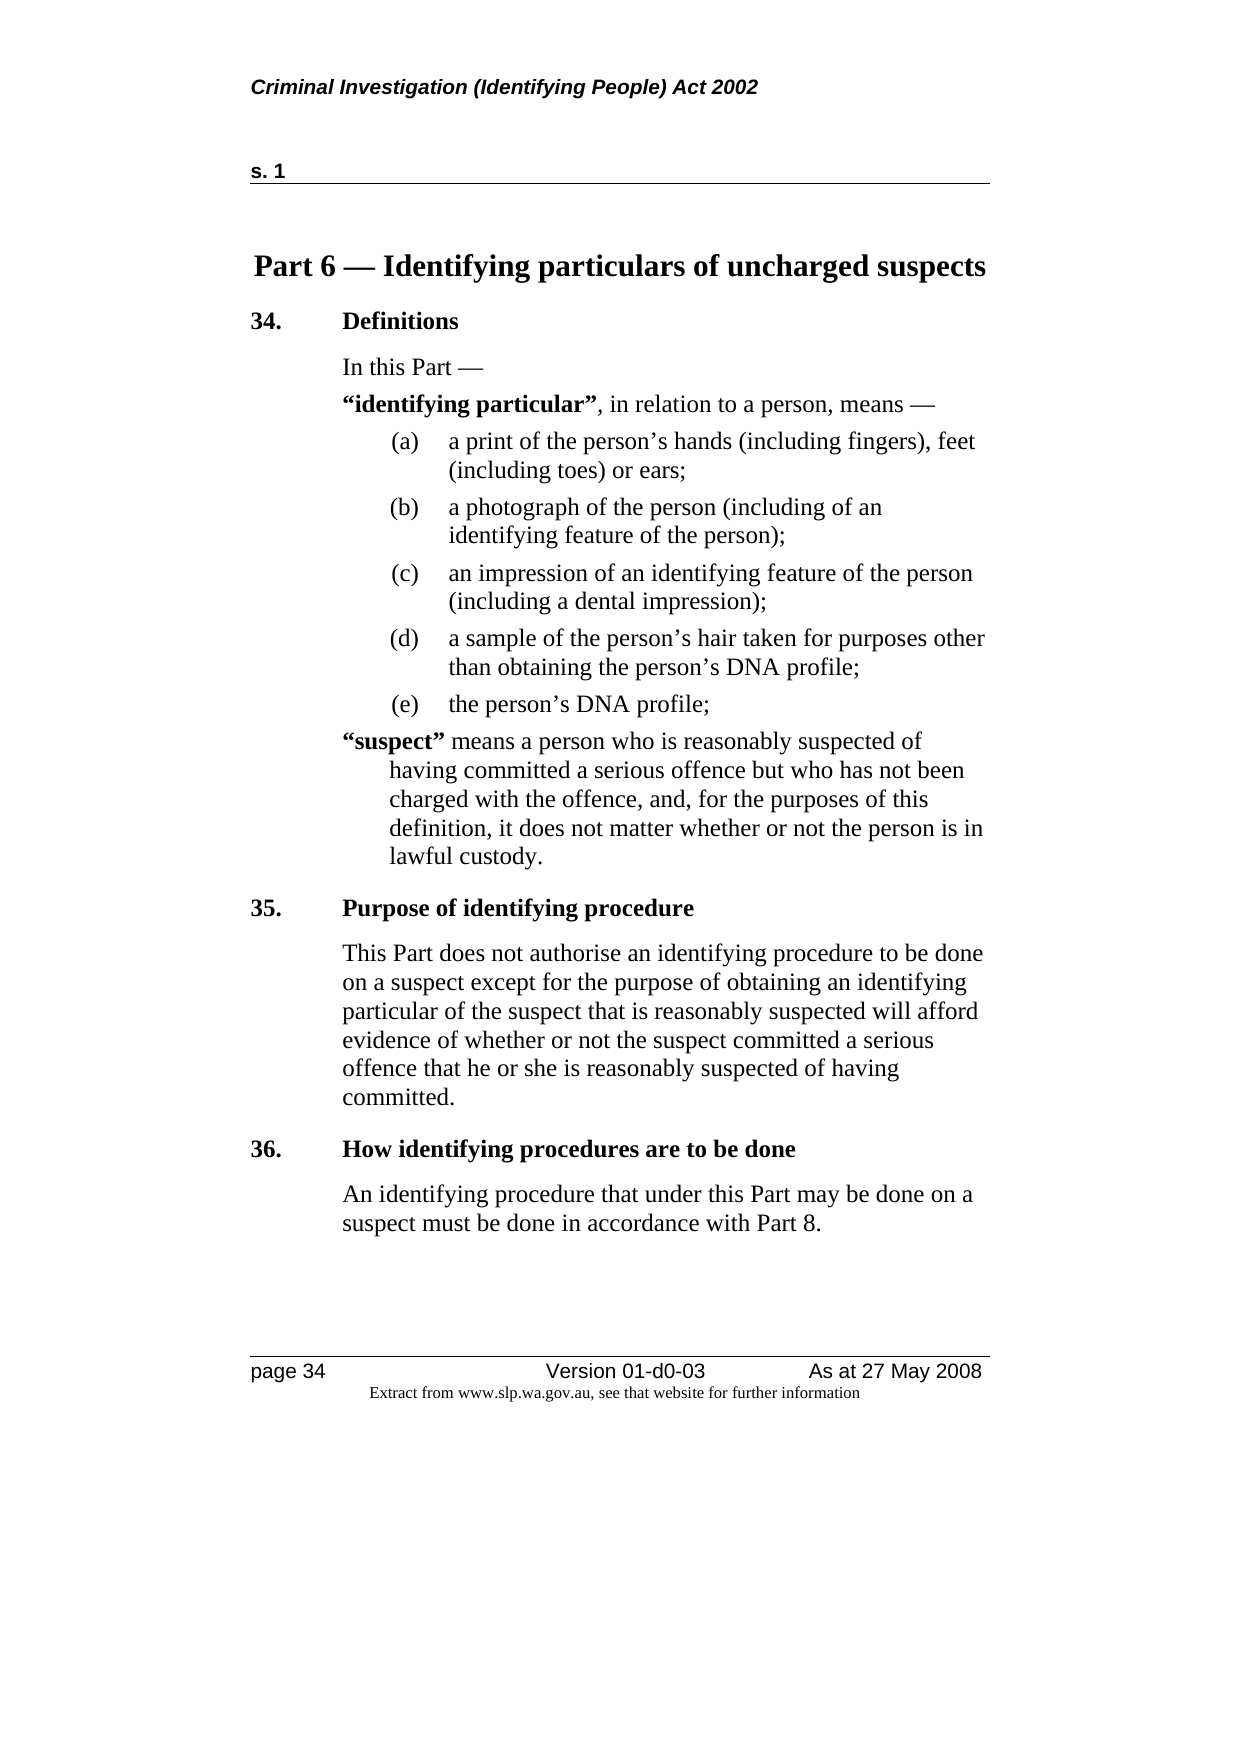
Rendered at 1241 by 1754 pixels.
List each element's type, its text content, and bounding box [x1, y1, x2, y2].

subtitle Part 6 — Identifying particulars of uncharged suspects [250, 247, 990, 283]
text (b) a photograph of the person (including of an identifying feature of the person); [250, 492, 990, 549]
text “suspect” means a person who is reasonably suspected of having committed a serious offence but who has not been charged with the offence, and, for the purposes of this definition, it does not matter whether or not the person is in lawful custody. [250, 726, 990, 870]
text In this Part — [250, 352, 990, 381]
text An identifying procedure that under this Part may be done on a suspect must be done in accordance with Part 8. [250, 1179, 990, 1237]
text This Part does not authorise an identifying procedure to be done on a suspect except for the purpose of obtaining an identifying particular of the suspect that is reasonably suspected will afford evidence of whether or not the suspect committed a serious offence that he or she is reasonably suspected of having committed. [250, 938, 990, 1111]
text (a) a print of the person’s hands (including fingers), feet (including toes) or ears; [250, 426, 990, 483]
subtitle 36. How identifying procedures are to be done [250, 1134, 990, 1163]
subtitle 34. Definitions [250, 306, 990, 335]
subtitle 35. Purpose of identifying procedure [250, 893, 990, 922]
text “identifying particular”, in relation to a person, means — [250, 389, 990, 418]
text (e) the person’s DNA profile; [250, 689, 990, 718]
text (d) a sample of the person’s hair taken for purposes other than obtaining the person’s DNA profile; [250, 623, 990, 681]
text (c) an impression of an identifying feature of the person (including a dental impression); [250, 558, 990, 615]
